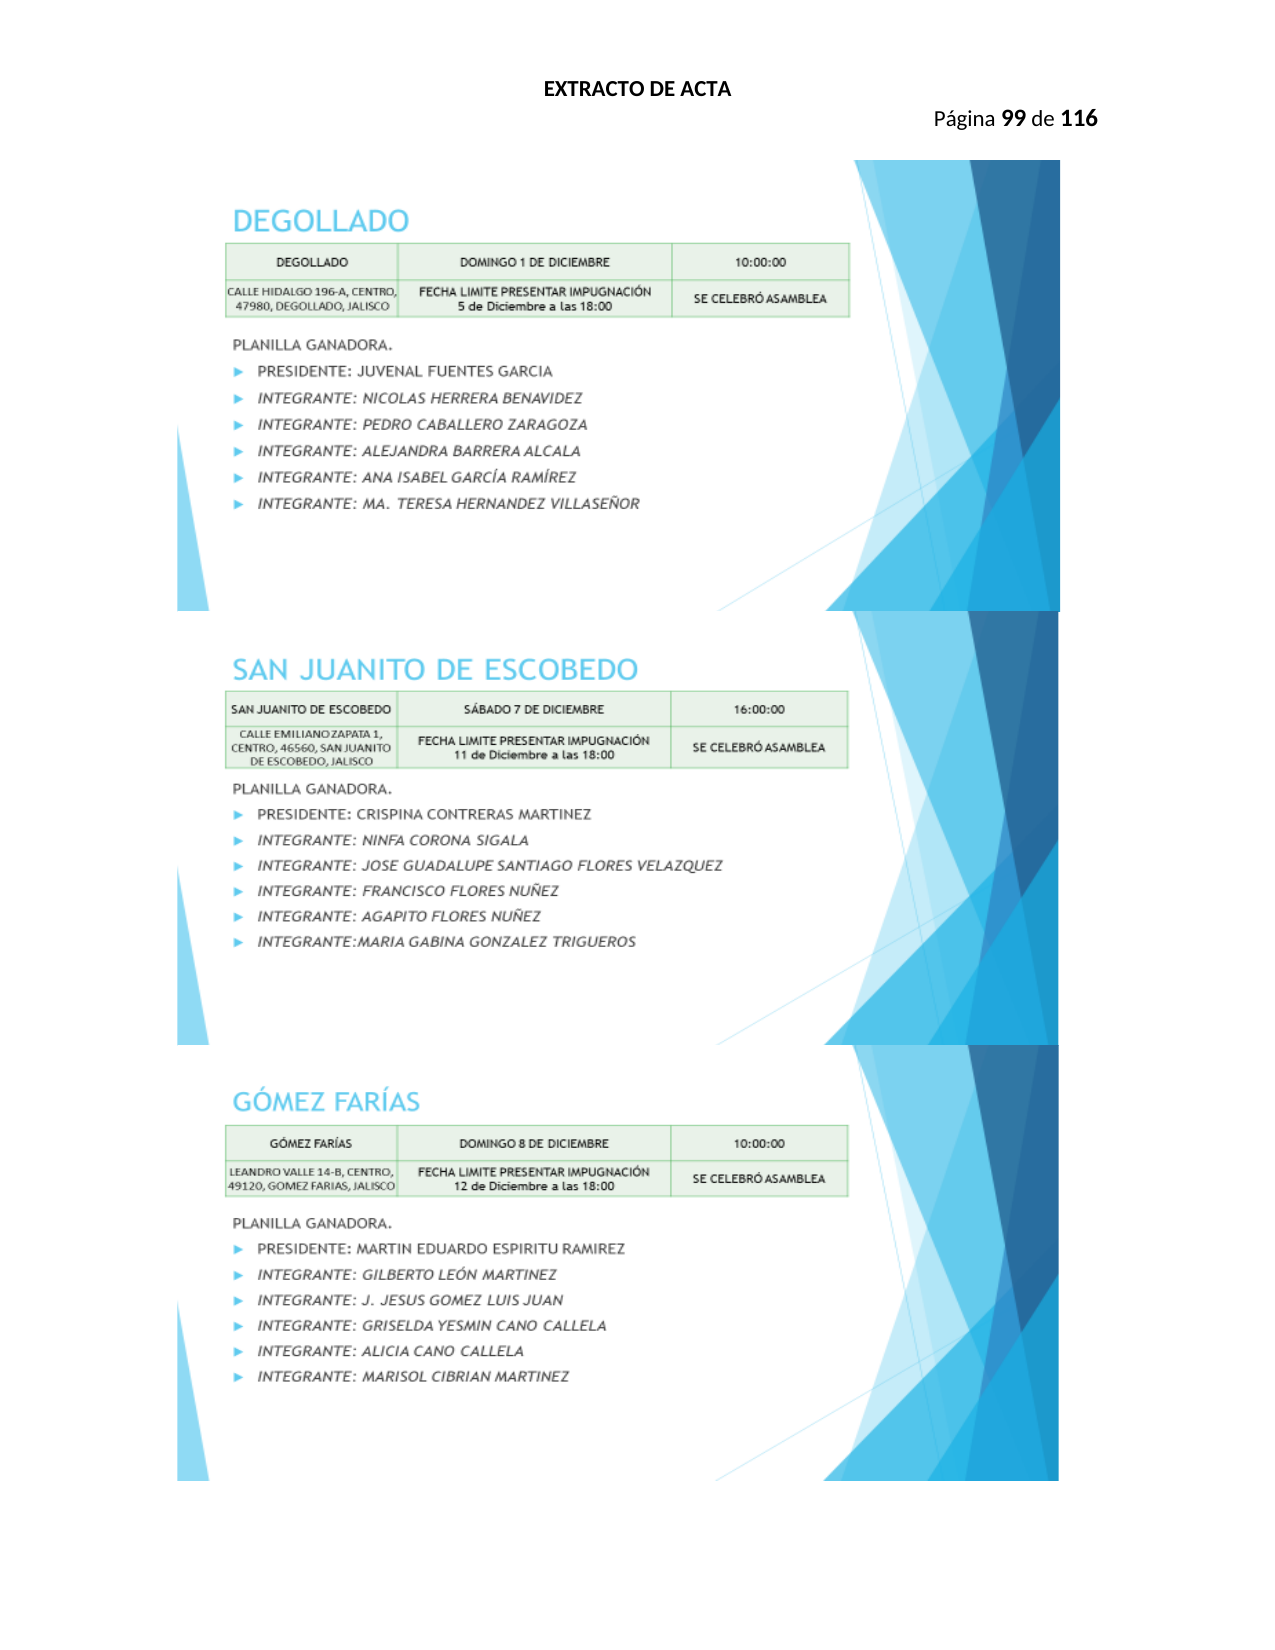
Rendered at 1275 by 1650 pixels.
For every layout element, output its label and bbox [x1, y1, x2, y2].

picture [177, 160, 1061, 1481]
